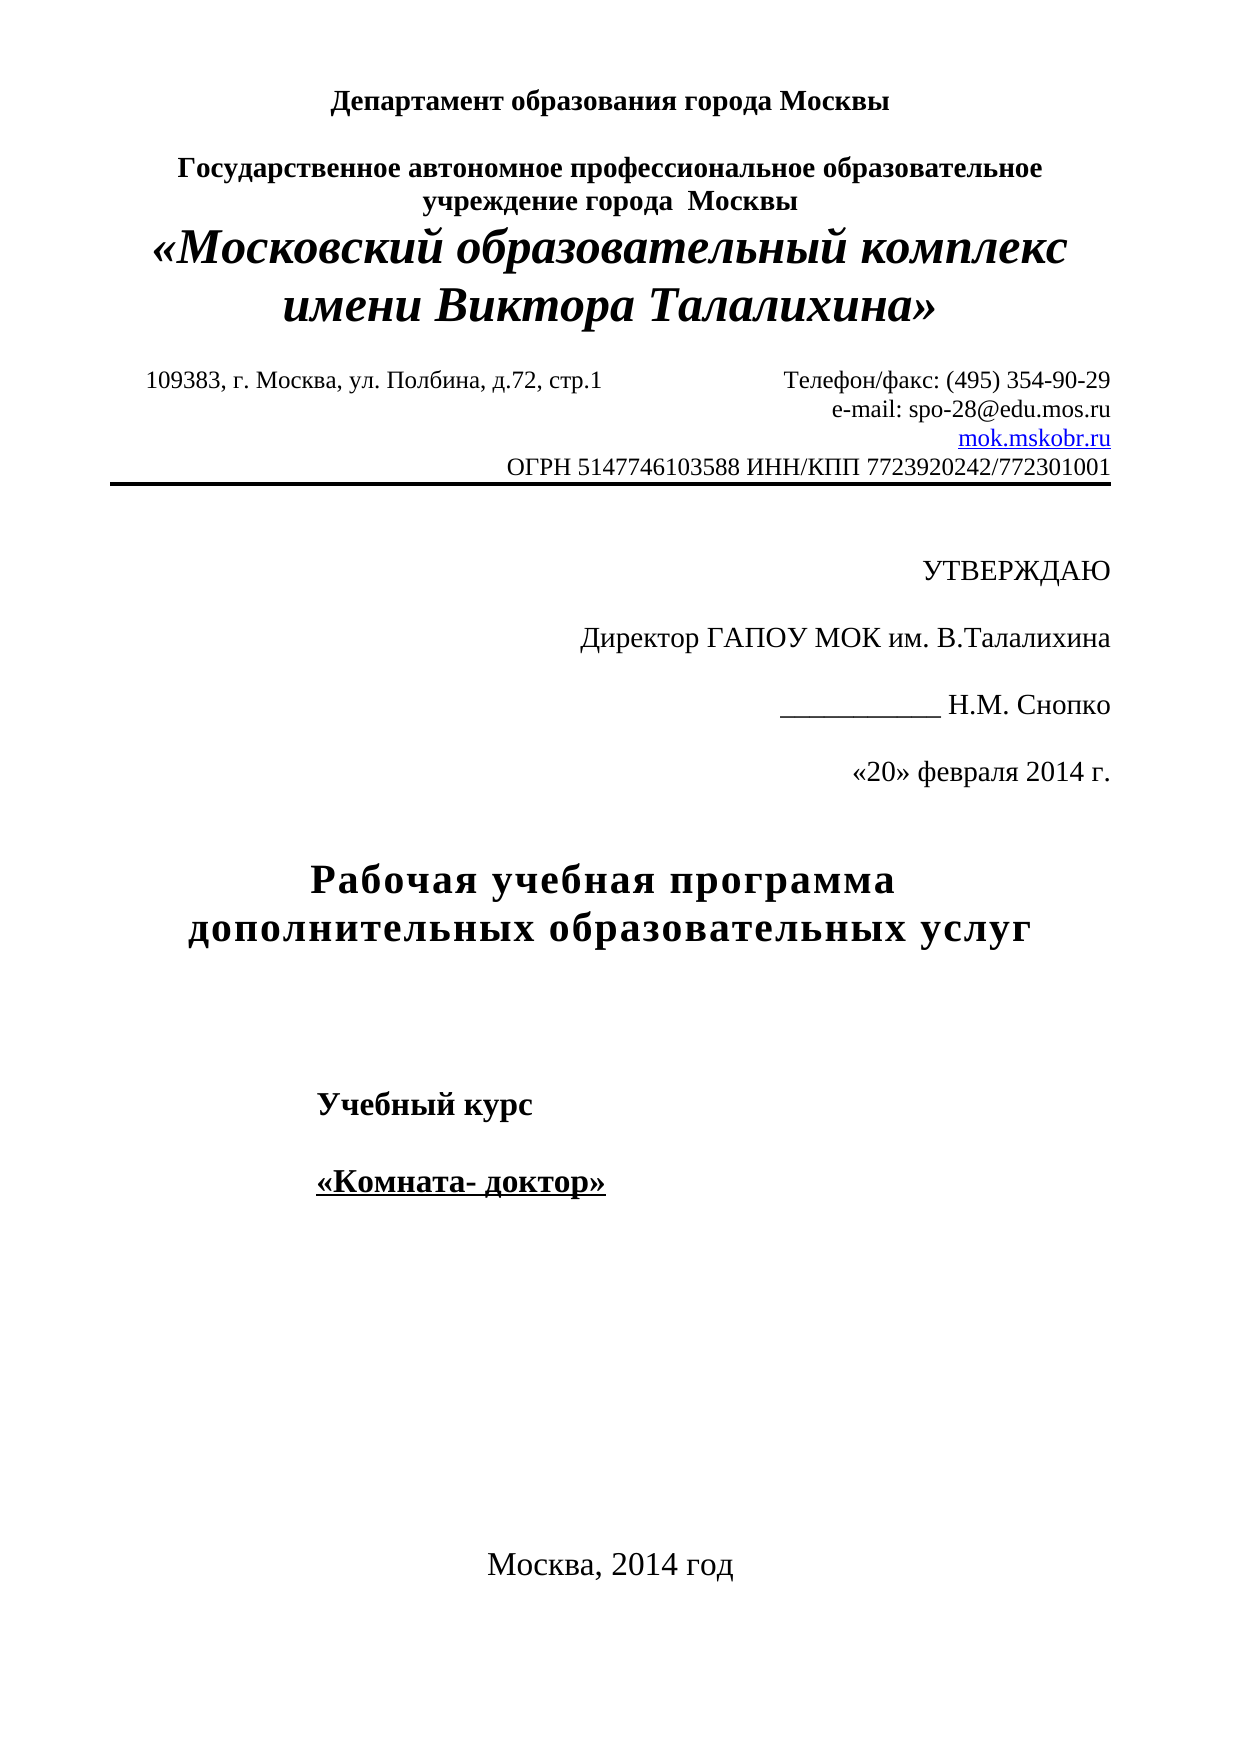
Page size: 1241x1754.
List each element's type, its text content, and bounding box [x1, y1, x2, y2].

text . Москва, ул. Полбина, д.72, стр.1 Телефон/факс: (495) 354-90-29 [109, 365, 1111, 394]
text «Комната- доктор» [316, 1161, 1111, 1199]
text «20» февраля 2014 г. [109, 754, 1111, 787]
text ___________ Н.М. Снопко [109, 687, 1111, 720]
text ОГРН 5147746103588 ИНН/КПП 7723920242/772301001 [109, 452, 1111, 486]
text Государственное автономное профессиональное образовательное [109, 150, 1111, 183]
text Департамент образования города Москвы [109, 83, 1111, 116]
text Рабочая учебная программа дополнительных образовательных услуг [109, 854, 1111, 950]
text Директор ГАПОУ МОК им. В.Талалихина [109, 620, 1111, 653]
text e-mail: spo-28@edu.mos.ru [709, 394, 1111, 423]
text учреждение города Москвы [109, 183, 1111, 217]
text Учебный курс [316, 1084, 1111, 1123]
text mok.mskobr.ru [109, 423, 1111, 452]
text «Московский образовательный комплекс имени Виктора Талалихина» [109, 217, 1111, 332]
text Москва, 2014 год [109, 1544, 1111, 1583]
text УТВЕРЖДАЮ [109, 553, 1111, 586]
